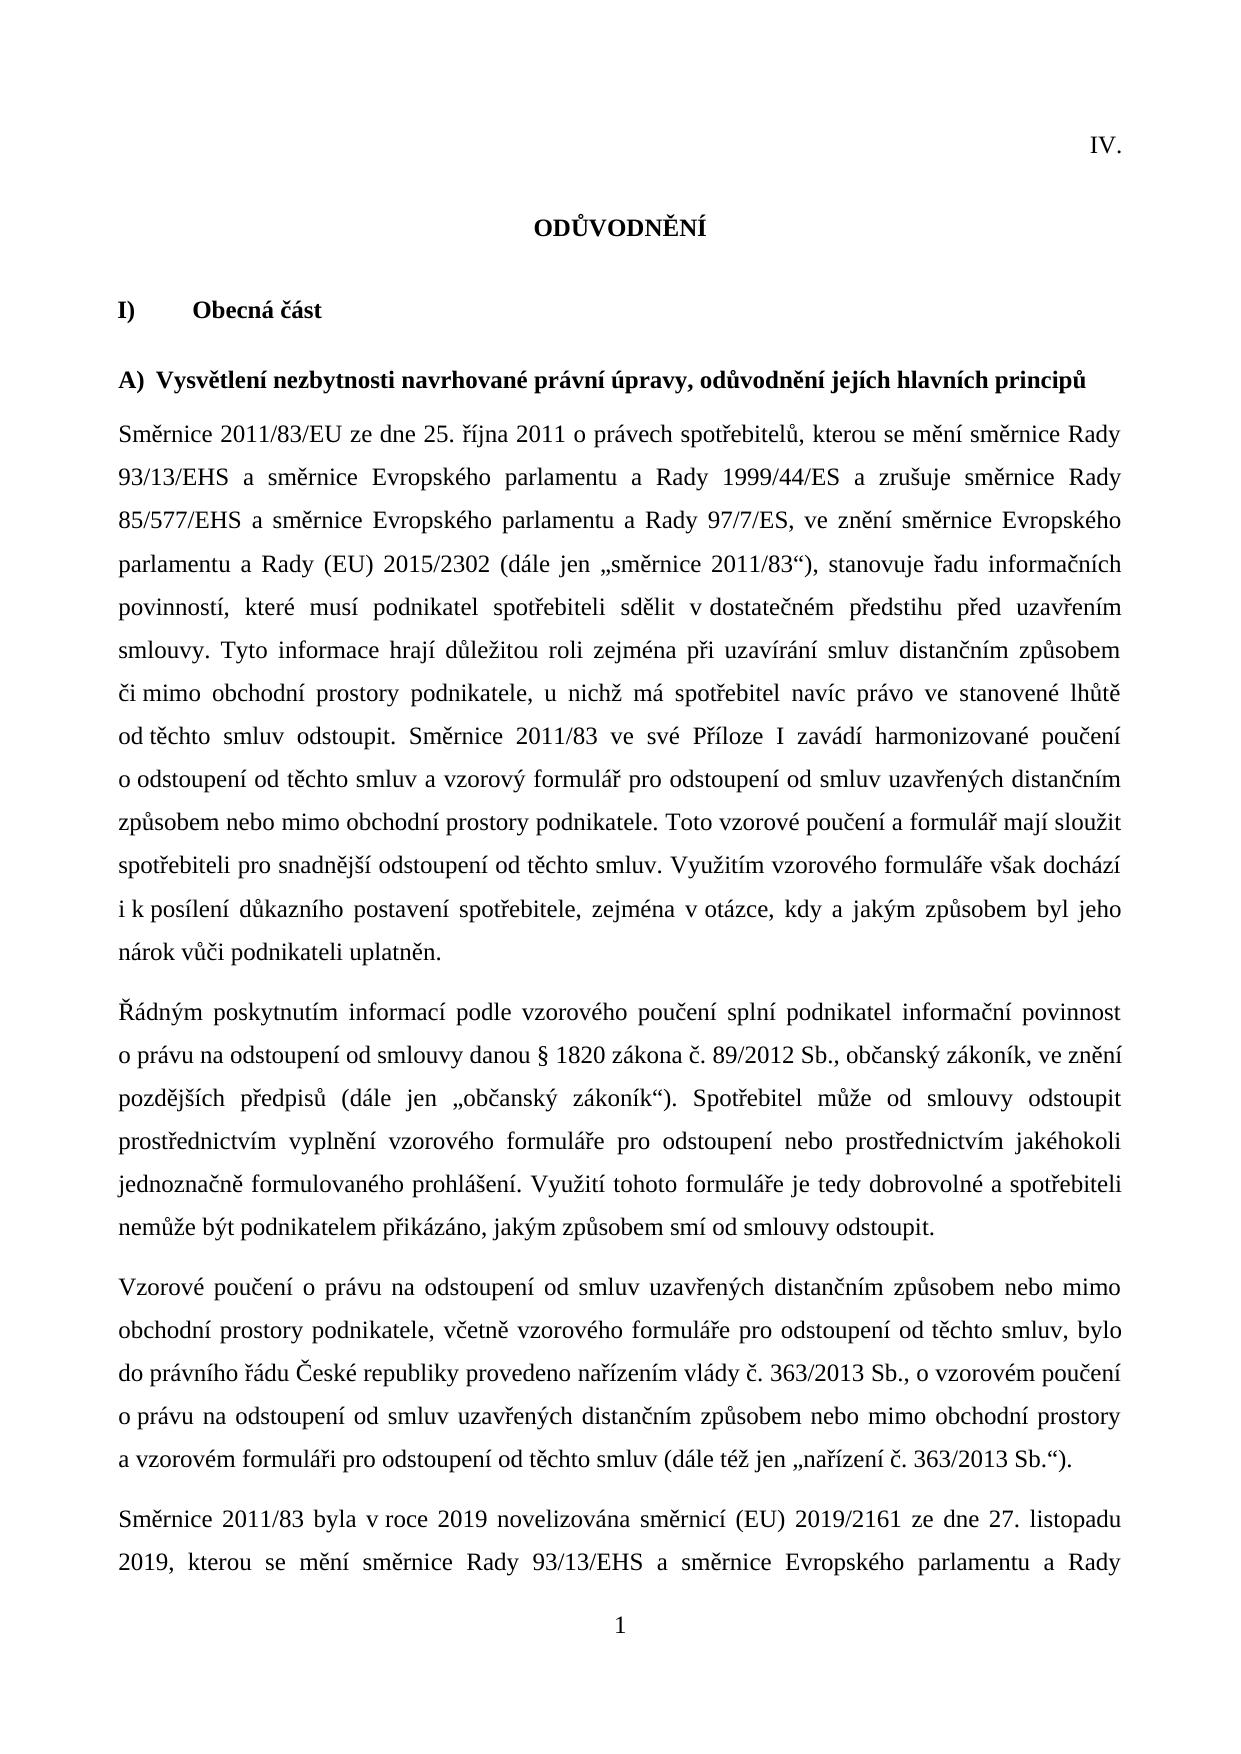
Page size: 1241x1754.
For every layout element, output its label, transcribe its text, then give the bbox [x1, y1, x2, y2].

text IV. [118, 131, 1122, 159]
list obecná část [117, 296, 1122, 324]
text Vysvětlení nezbytnosti navrhované právní úpravy, odůvodnění jejích hlavních principů [118, 366, 1122, 394]
text Vzorové poučení o právu na odstoupení od smluv uzavřených distančním způsobem nebo mimo obchodní prostory podnikatele, včetně vzorového formuláře pro odstoupení od těchto smluv, bylo do právního řádu České republiky provedeno nařízením vlády č. 363/2013 Sb., o vzorovém poučení o právu na odstoupení od smluv uzavřených distančním způsobem nebo mimo obchodní prostory a vzorovém formuláři pro odstoupení od těchto smluv (dále též jen „nařízení č. 363/2013 Sb.“). [118, 1272, 1122, 1473]
text Řádným poskytnutím informací podle vzorového poučení splní podnikatel informační povinnost o právu na odstoupení od smlouvy danou § 1820 zákona č. 89/2012 Sb., občanský zákoník, ve znění pozdějších předpisů (dále jen „občanský zákoník“). Spotřebitel může od smlouvy odstoupit prostřednictvím vyplnění vzorového formuláře pro odstoupení nebo prostřednictvím jakéhokoli jednoznačně formulovaného prohlášení. Využití tohoto formuláře je tedy dobrovolné a spotřebiteli nemůže být podnikatelem přikázáno, jakým způsobem smí od smlouvy odstoupit. [118, 997, 1122, 1241]
text Směrnice 2011/83/EU ze dne 25. října 2011 o právech spotřebitelů, kterou se mění směrnice Rady 93/13/EHS a směrnice Evropského parlamentu a Rady 1999/44/ES a zrušuje směrnice Rady 85/577/EHS a směrnice Evropského parlamentu a Rady 97/7/ES, ve znění směrnice Evropského parlamentu a Rady (EU) 2015/2302 (dále jen „směrnice 2011/83“), stanovuje řadu informačních povinností, které musí podnikatel spotřebiteli sdělit v dostatečném předstihu před uzavřením smlouvy. Tyto informace hrají důležitou roli zejména při uzavírání smluv distančním způsobem či mimo obchodní prostory podnikatele, u nichž má spotřebitel navíc právo ve stanovené lhůtě od těchto smluv odstoupit. Směrnice 2011/83 ve své Příloze I zavádí harmonizované poučení o odstoupení od těchto smluv a vzorový formulář pro odstoupení od smluv uzavřených distančním způsobem nebo mimo obchodní prostory podnikatele. Toto vzorové poučení a formulář mají sloužit spotřebiteli pro snadnější odstoupení od těchto smluv. Využitím vzorového formuláře však dochází i k posílení důkazního postavení spotřebitele, zejména v otázce, kdy a jakým způsobem byl jeho nárok vůči podnikateli uplatněn. [118, 419, 1122, 966]
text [118, 1504, 1122, 1576]
text Odůvodnění [118, 213, 1122, 242]
